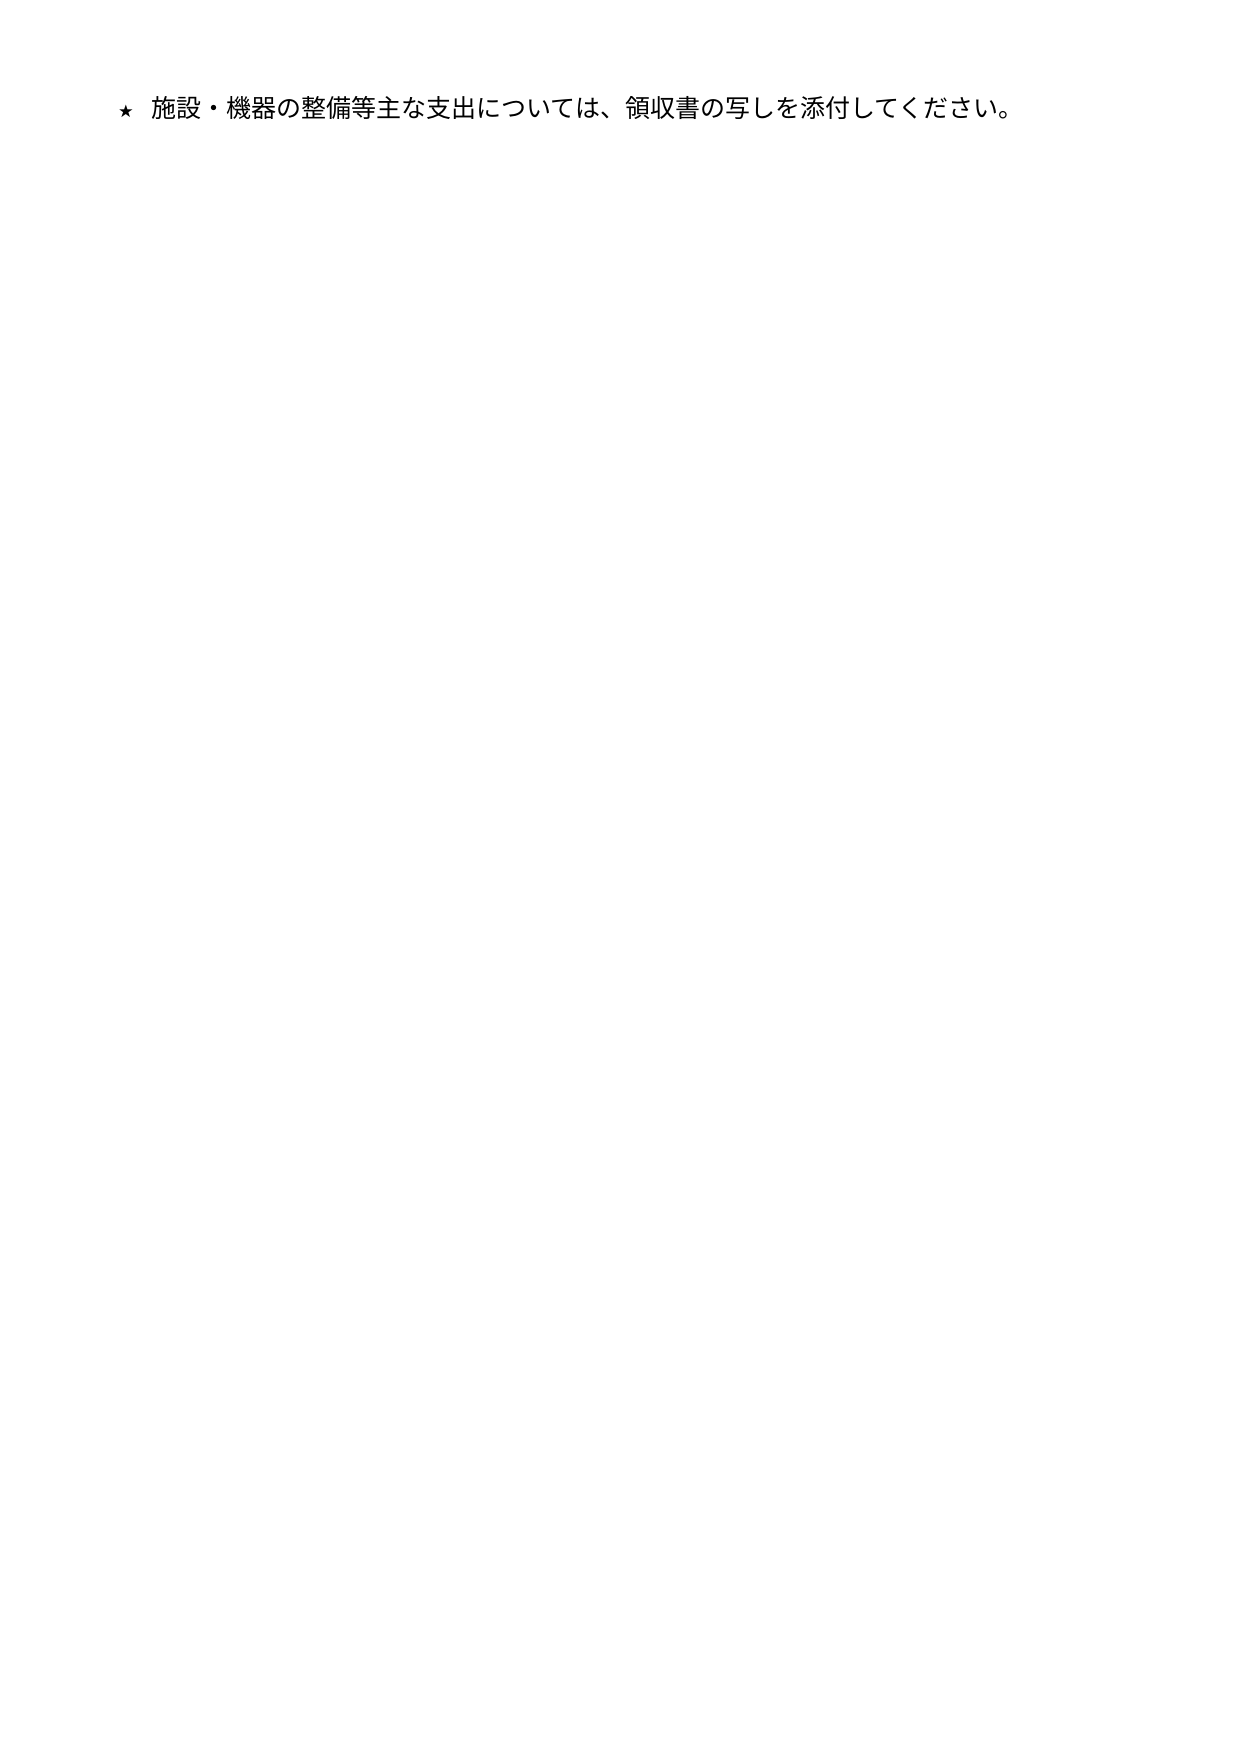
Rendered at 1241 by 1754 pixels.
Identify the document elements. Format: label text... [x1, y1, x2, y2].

list 施設・機器の整備等主な支出については、領収書の写しを添付してください。 [118, 89, 1102, 125]
